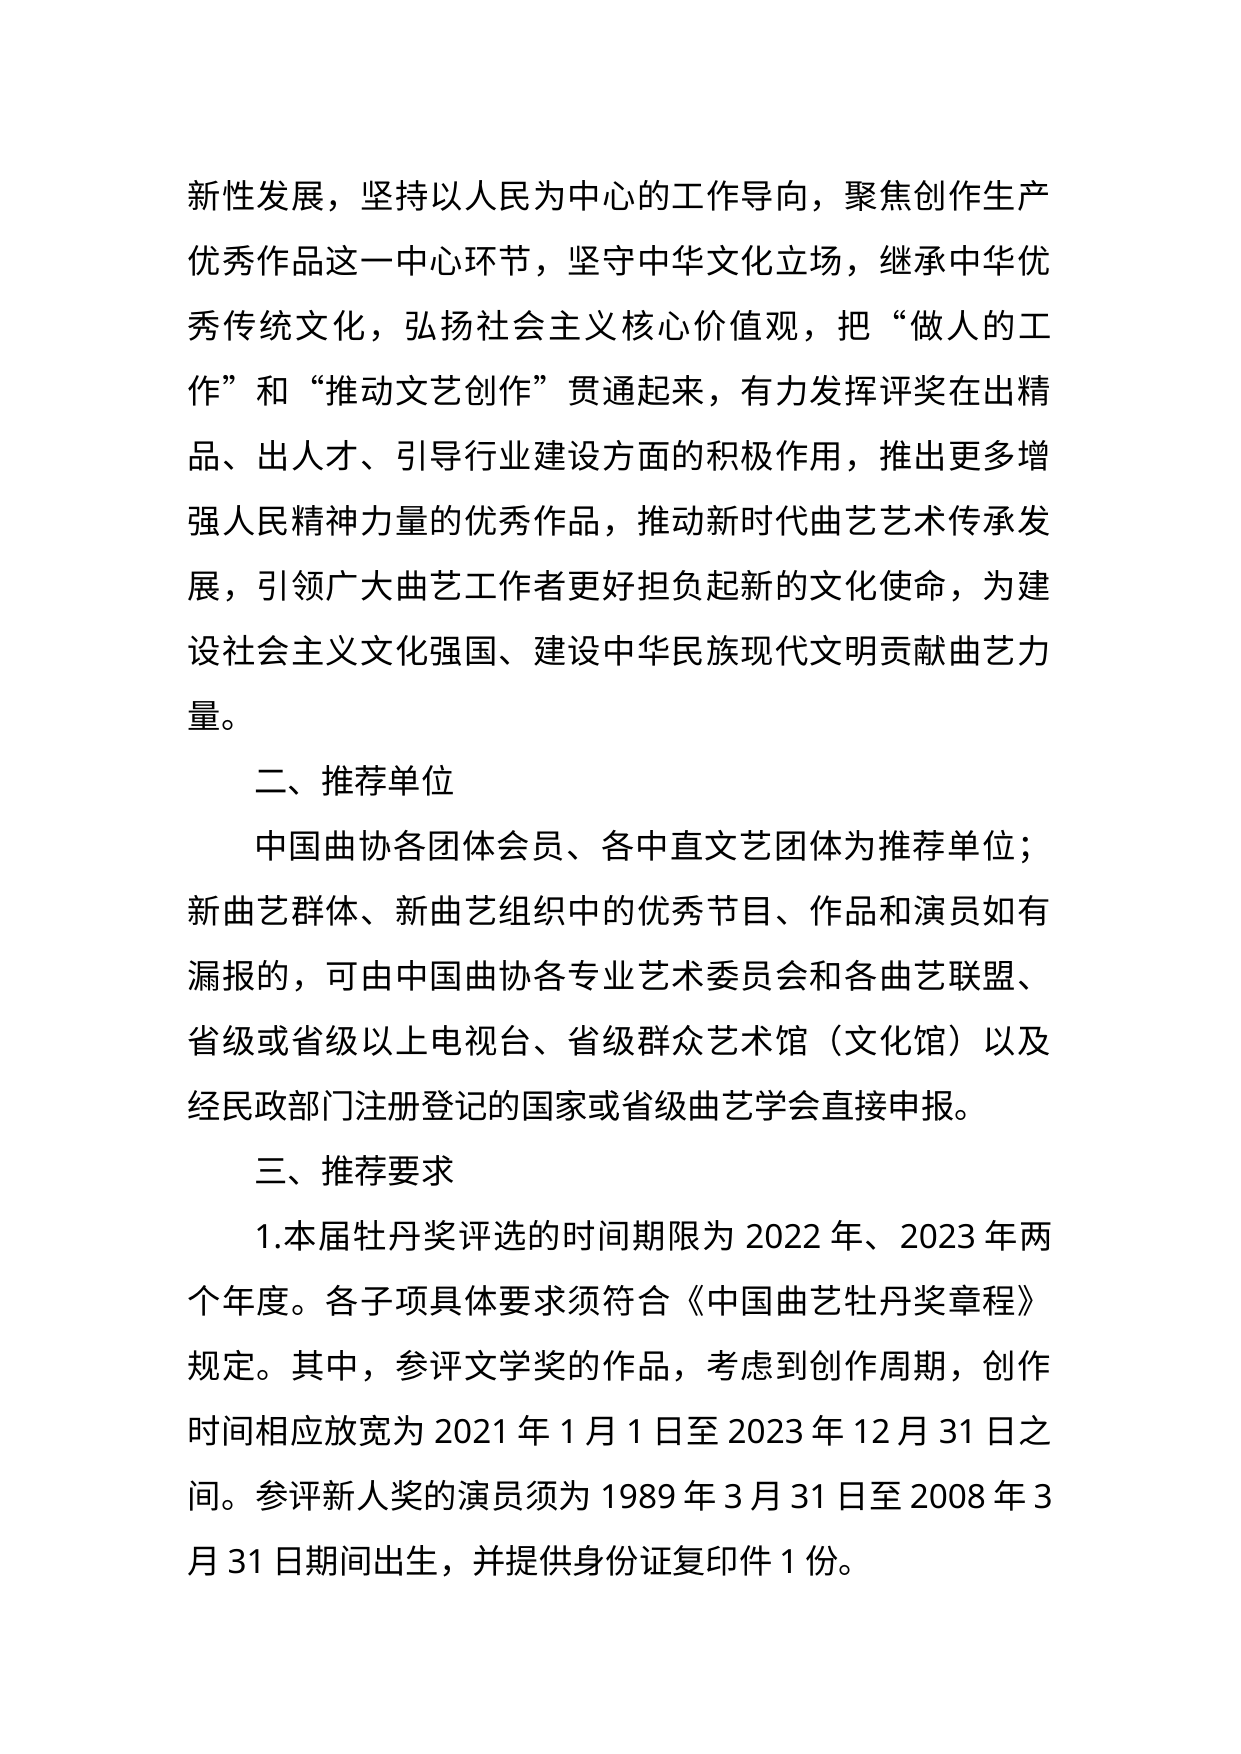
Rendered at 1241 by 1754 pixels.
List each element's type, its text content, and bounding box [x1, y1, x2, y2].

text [187, 162, 1053, 747]
text 二、推荐单位 [187, 747, 1053, 812]
text 中国曲协各团体会员、各中直文艺团体为推荐单位；新曲艺群体、新曲艺组织中的优秀节目、作品和演员如有漏报的，可由中国曲协各专业艺术委员会和各曲艺联盟、省级或省级以上电视台、省级群众艺术馆（文化馆）以及经民政部门注册登记的国家或省级曲艺学会直接申报。 [187, 812, 1053, 1137]
text 1.本届牡丹奖评选的时间期限为2022年、2023年两个年度。各子项具体要求须符合《中国曲艺牡丹奖章程》规定。其中，参评文学奖的作品，考虑到创作周期，创作时间相应放宽为2021年1月1日至2023年12月31日之间。参评新人奖的演员须为1989年3月31日至2008年3月31日期间出生，并提供身份证复印件1份。 [187, 1202, 1053, 1592]
text 三、推荐要求 [187, 1137, 1053, 1202]
